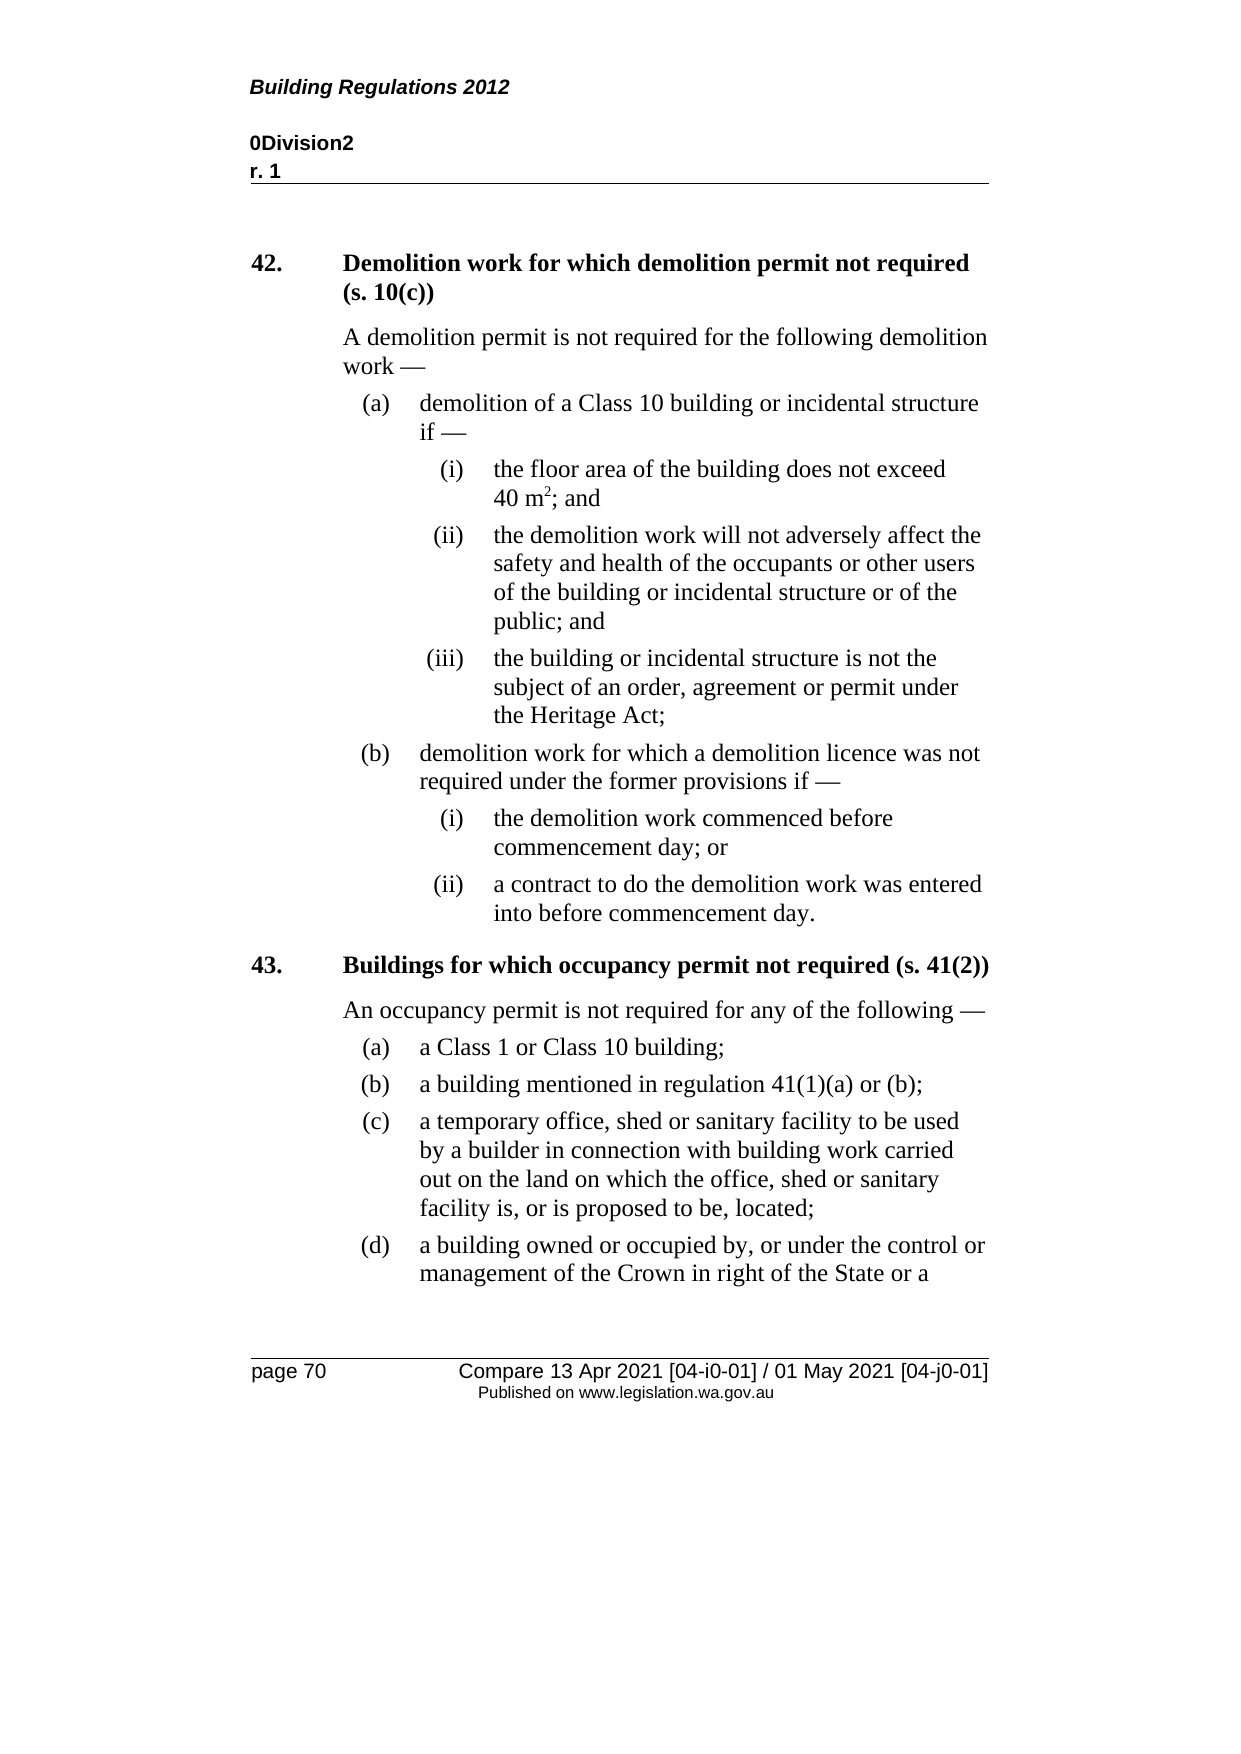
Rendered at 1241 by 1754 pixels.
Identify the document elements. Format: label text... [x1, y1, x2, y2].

text (b) a building mentioned in regulation 41(1)(a) or (b); [251, 1069, 989, 1098]
text (c) a temporary office, shed or sanitary facility to be used by a builder in connection with building work carried out on the land on which the office, shed or sanitary facility is, or is proposed to be, located; [251, 1106, 989, 1221]
text (b) demolition work for which a demolition licence was not required under the former provisions if — [251, 738, 989, 795]
text (a) a Class 1 or Class 10 building; [251, 1032, 989, 1061]
text (i) the floor area of the building does not exceed 40 m2; and [251, 454, 989, 511]
text (i) the demolition work commenced before commencement day; or [251, 803, 989, 861]
text (iii) the building or incidental structure is not the subject of an order, agreement or permit under the Heritage Act; [251, 643, 989, 729]
text A demolition permit is not required for the following demolition work — [251, 322, 989, 380]
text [251, 1230, 989, 1287]
subtitle 42. Demolition work for which demolition permit not required (s. 10(c)) [251, 248, 989, 306]
subtitle 43. Buildings for which occupancy permit not required (s. 41(2)) [251, 950, 989, 978]
text (ii) the demolition work will not adversely affect the safety and health of the occupants or other users of the building or incidental structure or of the public; and [251, 520, 989, 635]
text An occupancy permit is not required for any of the following — [251, 995, 989, 1024]
text (ii) a contract to do the demolition work was entered into before commencement day. [251, 869, 989, 927]
text (a) demolition of a Class 10 building or incidental structure if — [251, 388, 989, 446]
